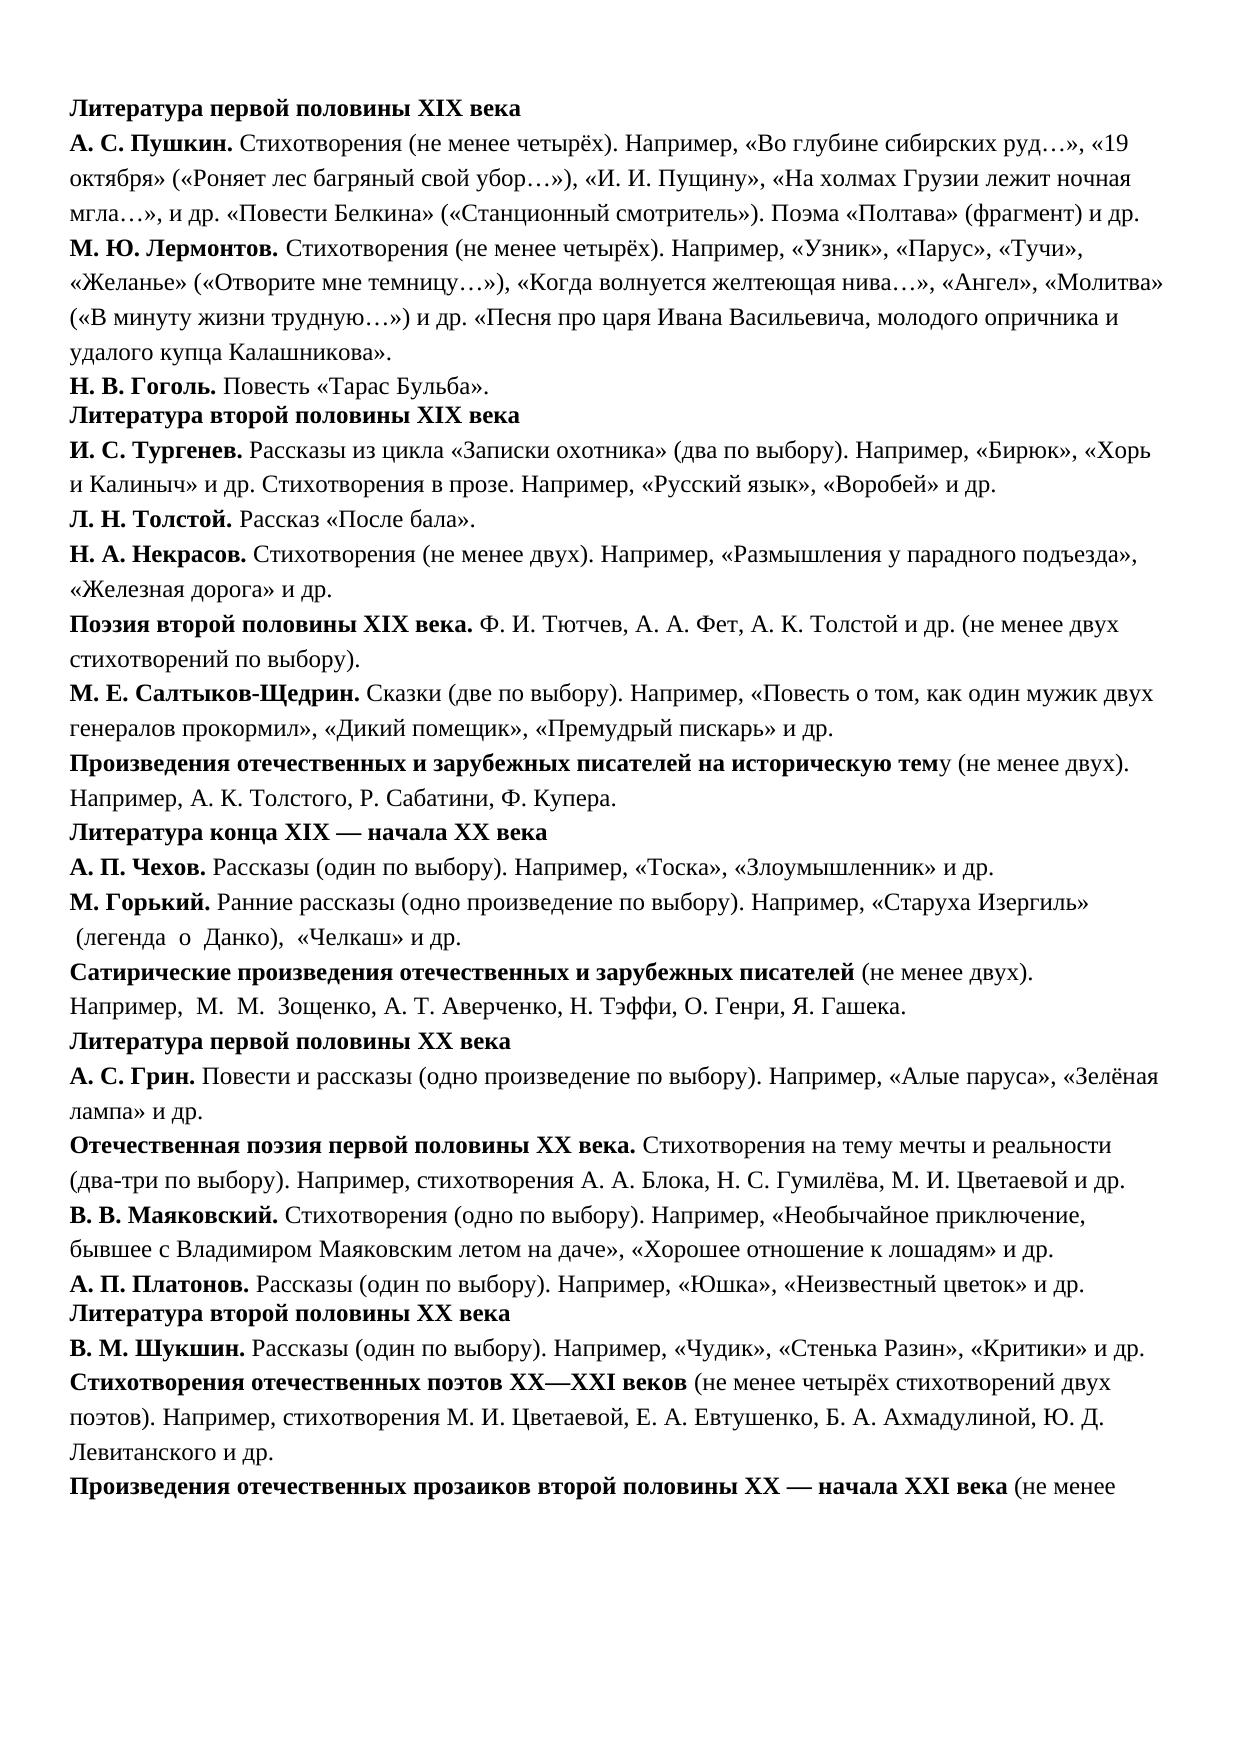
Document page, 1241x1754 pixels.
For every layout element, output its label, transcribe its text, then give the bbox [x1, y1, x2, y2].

text А. С. Грин. Повести и рассказы (одно произведение по выбору). Например, «Алые паруса», «Зелёная лампа» и др. [69, 1061, 1184, 1124]
text Литература второй половины XX века [69, 1298, 1184, 1326]
text М. Горький. Ранние рассказы (одно произведение по выбору). Например, «Старуха Изергиль» (легенда о Данко), «Челкаш» и др. [69, 887, 1166, 951]
text Литература второй половины XIX века [69, 400, 1184, 429]
text Отечественная поэзия первой половины XX века. Стихотворения на тему мечты и реальности (два-три по выбору). Например, стихотворения А. А. Блока, Н. С. Гумилёва, М. И. Цветаевой и др. В. В. Маяковский. Стихотворения (одно по выбору). Например, «Необычайное приключение, бывшее с Владимиром Маяковским летом на даче», «Хорошее отношение к лошадям» и др. [69, 1130, 1127, 1263]
text А. С. Пушкин. Стихотворения (не менее четырёх). Например, «Во глубине сибирских руд…», «19 октября» («Роняет лес багряный свой убор…»), «И. И. Пущину», «На холмах Грузии лежит ночная мгла…», и др. «Повести Белкина» («Станционный смотритель»). Поэма «Полтава» (фрагмент) и др. М. Ю. Лермонтов. Стихотворения (не менее четырёх). Например, «Узник», «Парус», «Тучи», [69, 128, 1143, 261]
text Литература первой половины XIX века [69, 93, 1184, 122]
text М. Е. Салтыков-Щедрин. Сказки (две по выбору). Например, «Повесть о том, как один мужик двух генералов прокормил», «Дикий помещик», «Премудрый пискарь» и др. [69, 678, 1184, 742]
text «Желанье» («Отворите мне темницу…»), «Когда волнуется желтеющая нива…», «Ангел», «Молитва» («В минуту жизни трудную…») и др. «Песня про царя Ивана Васильевича, молодого опричника и удалого купца Калашникова». [69, 267, 1167, 365]
text Н. В. Гоголь. Повесть «Тарас Бульба». [69, 371, 1184, 400]
text В. М. Шукшин. Рассказы (один по выбору). Например, «Чудик», «Стенька Разин», «Критики» и др. Стихотворения отечественных поэтов XX—XXI веков (не менее четырёх стихотворений двух поэтов). Например, стихотворения М. И. Цветаевой, Е. А. Евтушенко, Б. А. Ахмадулиной, Ю. Д. Левитанского и др. [69, 1333, 1184, 1466]
text А. П. Чехов. Рассказы (один по выбору). Например, «Тоска», «Злоумышленник» и др. [69, 852, 1184, 881]
text Сатирические произведения отечественных и зарубежных писателей (не менее двух). Например, М. М. Зощенко, А. Т. Аверченко, Н. Тэффи, О. Генри, Я. Гашека. [69, 957, 1140, 1020]
text И. С. Тургенев. Рассказы из цикла «Записки охотника» (два по выбору). Например, «Бирюк», «Хорь и Калиныч» и др. Стихотворения в прозе. Например, «Русский язык», «Воробей» и др. [69, 435, 1154, 498]
text Произведения отечественных и зарубежных писателей на историческую тему (не менее двух). Например, А. К. Толстого, Р. Сабатини, Ф. Купера. [69, 748, 1184, 811]
text Л. Н. Толстой. Рассказ «После бала». [69, 504, 1184, 533]
text Литература конца XIX — начала XX века [69, 817, 1184, 846]
text Произведения отечественных прозаиков второй половины XX — начала XXI века (не менее [69, 1472, 1184, 1500]
text Поэзия второй половины XIX века. Ф. И. Тютчев, А. А. Фет, А. К. Толстой и др. (не менее двух стихотворений по выбору). [69, 609, 1122, 673]
text А. П. Платонов. Рассказы (один по выбору). Например, «Юшка», «Неизвестный цветок» и др. [69, 1269, 1184, 1298]
text Н. А. Некрасов. Стихотворения (не менее двух). Например, «Размышления у парадного подъезда», [69, 539, 1184, 568]
text Литература первой половины XX века [69, 1026, 1184, 1055]
text «Железная дорога» и др. [69, 574, 1184, 603]
